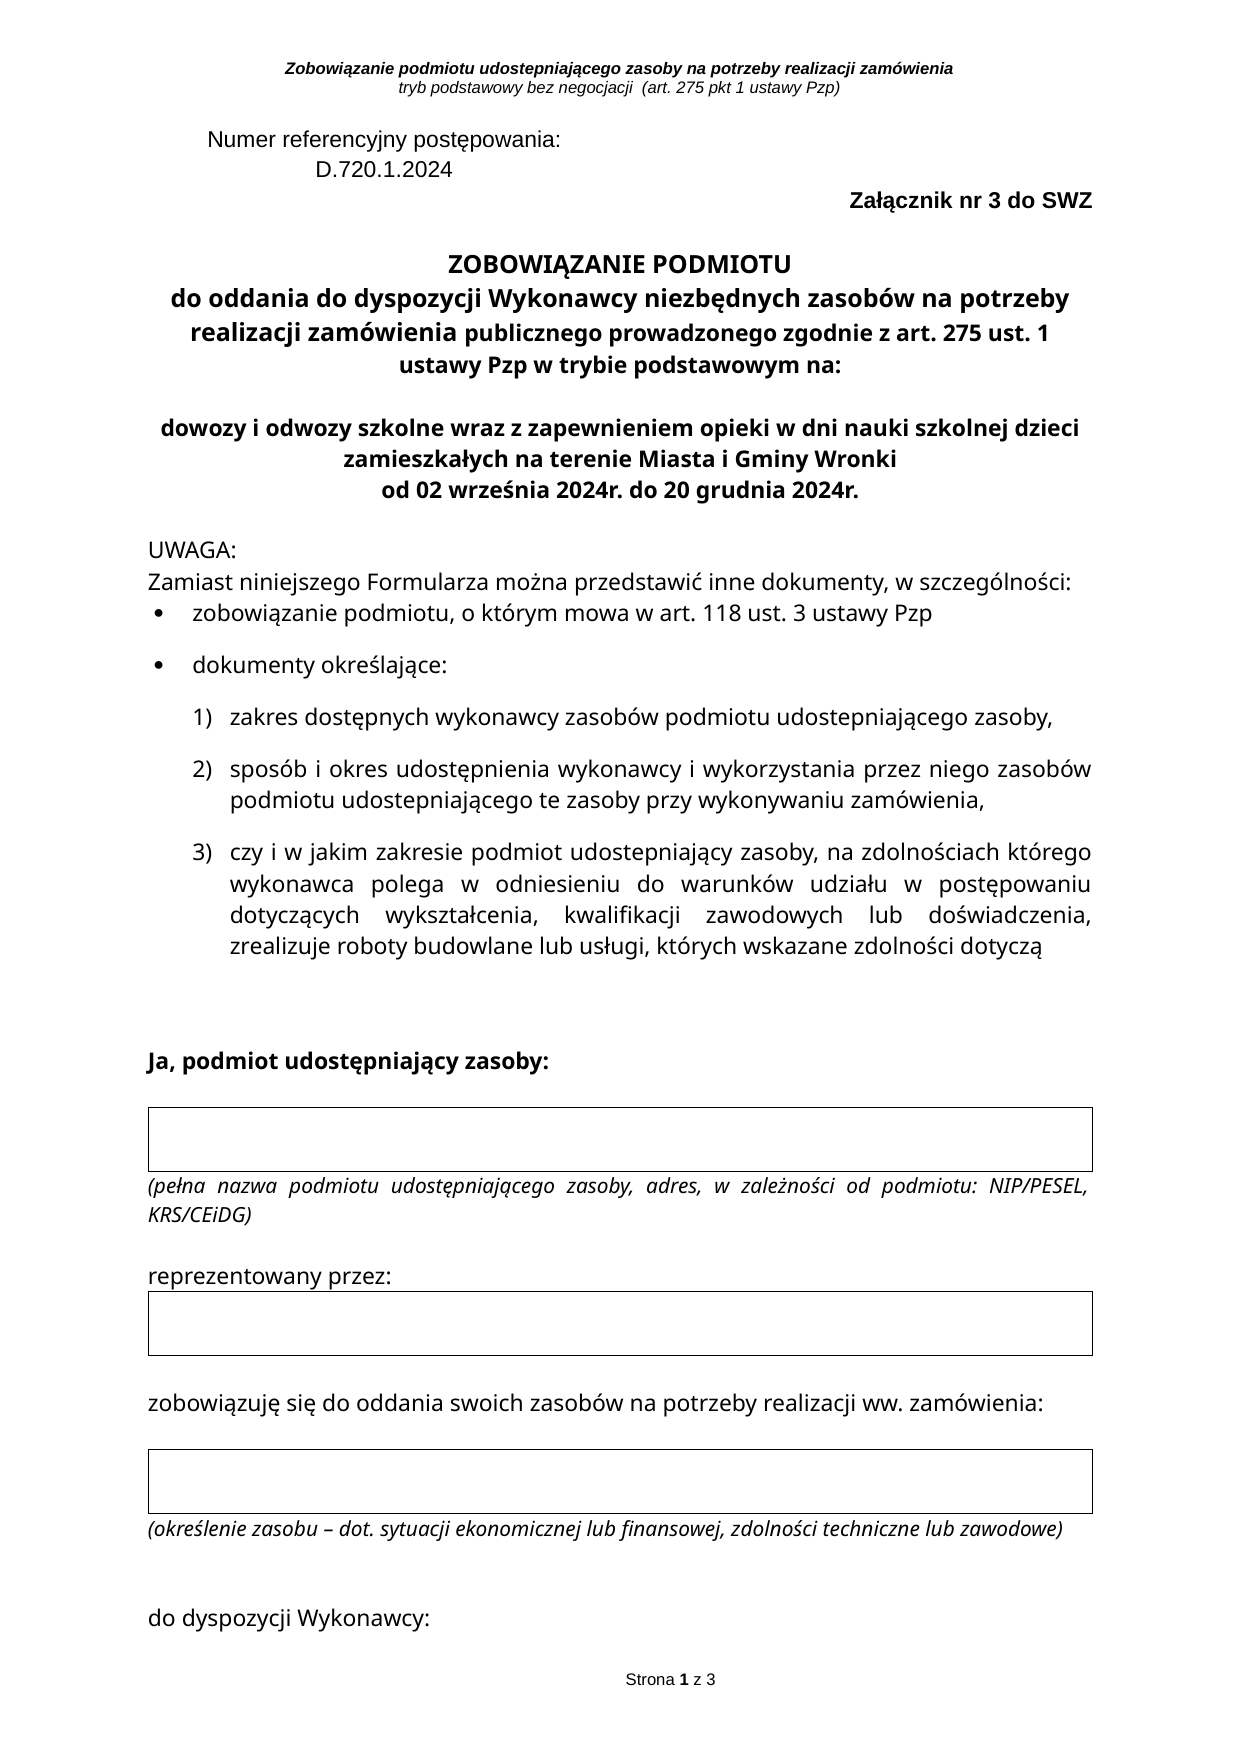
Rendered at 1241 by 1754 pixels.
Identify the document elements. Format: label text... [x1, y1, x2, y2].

text Ja, podmiot udostępniający zasoby: [148, 1044, 1092, 1076]
text zobowiązuję się do oddania swoich zasobów na potrzeby realizacji ww. zamówienia: [148, 1387, 1092, 1418]
list sposób i okres udostępnienia wykonawcy i wykorzystania przez niego zasobów podmiotu udostepniającego te zasoby przy wykonywaniu zamówienia, [192, 753, 1092, 815]
table_header [149, 1108, 1092, 1171]
text (pełna nazwa podmiotu udostępniającego zasoby, adres, w zależności od podmiotu: NIP/PESEL, KRS/CEiDG) [148, 1172, 1092, 1228]
table_header [149, 1450, 1092, 1513]
text od 02 września 2024r. do 20 grudnia 2024r. [148, 474, 1092, 505]
text ZOBOWIĄZANIE PODMIOTU [148, 247, 1092, 281]
text (określenie zasobu – dot. sytuacji ekonomicznej lub finansowej, zdolności techniczne lub zawodowe) [148, 1514, 1092, 1542]
list czy i w jakim zakresie podmiot udostepniający zasoby, na zdolnościach którego wykonawca polega w odniesieniu do warunków udziału w postępowaniu dotyczących wykształcenia, kwalifikacji zawodowych lub doświadczenia, zrealizuje roboty budowlane lub usługi, których wskazane zdolności dotyczą [192, 836, 1092, 961]
text reprezentowany przez: [148, 1260, 1092, 1291]
text Numer referencyjny postępowania: [148, 126, 620, 152]
text Załącznik nr 3 do SWZ [148, 187, 1092, 213]
list zakres dostępnych wykonawcy zasobów podmiotu udostepniającego zasoby, [192, 701, 1092, 732]
list zobowiązanie podmiotu, o którym mowa w art. 118 ust. 3 ustawy Pzp [154, 597, 1092, 628]
text D.720.1.2024 [148, 156, 620, 183]
text dowozy i odwozy szkolne wraz z zapewnieniem opieki w dni nauki szkolnej dzieci zamieszkałych na terenie Miasta i Gminy Wronki [148, 412, 1092, 474]
text do dyspozycji Wykonawcy: [148, 1602, 1092, 1633]
text do oddania do dyspozycji Wykonawcy niezbędnych zasobów na potrzeby realizacji zamówienia publicznego prowadzonego zgodnie z art. 275 ust. 1 ustawy Pzp w trybie podstawowym na: [148, 281, 1092, 380]
table_header [149, 1292, 1092, 1354]
list dokumenty określające: [154, 649, 1092, 680]
text Zamiast niniejszego Formularza można przedstawić inne dokumenty, w szczególności: [148, 565, 1092, 597]
text UWAGA: [148, 534, 1092, 565]
